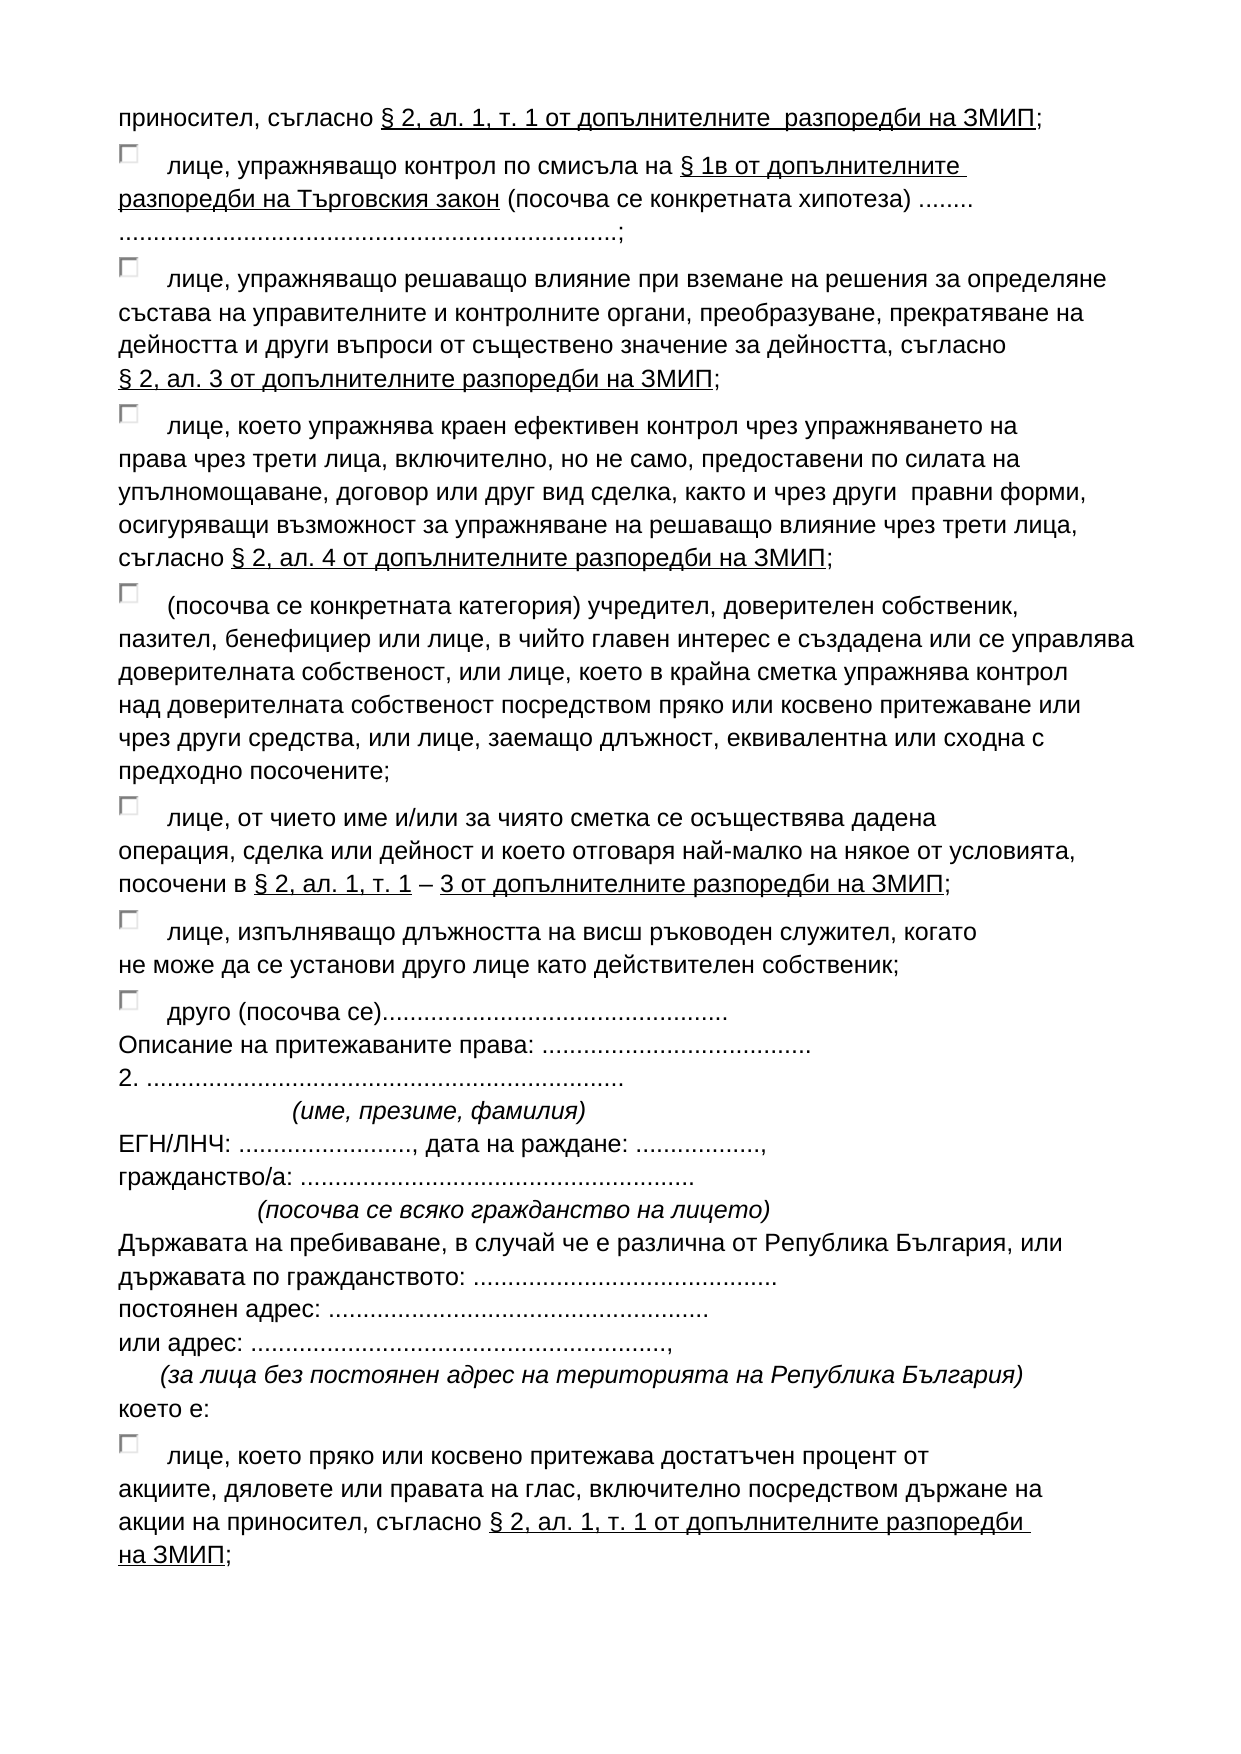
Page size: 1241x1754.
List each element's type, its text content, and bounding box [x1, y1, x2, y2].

text държавата по гражданството: ............................................ [118, 1261, 1137, 1290]
text приносител, съгласно § 2, ал. 1, т. 1 от допълнителните разпоредби на ЗМИП; [118, 103, 1137, 132]
text съгласно § 2, ал. 4 от допълнителните разпоредби на ЗМИП; [118, 543, 1137, 572]
text доверителната собственост, или лице, което в крайна сметка упражнява контрол [118, 657, 1137, 685]
text лице, упражняващо контрол по смисъла на § 1в от допълнителните [118, 136, 1137, 180]
text гражданство/а: ......................................................... [118, 1162, 1137, 1191]
text Описание на притежаваните права: ....................................... [118, 1030, 1137, 1059]
text над доверителната собственост посредством пряко или косвено притежаване или [118, 690, 1137, 718]
text акции на приносител, съгласно § 2, ал. 1, т. 1 от допълнителните разпоредби [118, 1507, 1137, 1536]
text права чрез трети лица, включително, но не само, предоставени по силата на [118, 444, 1137, 473]
text лице, изпълняващо длъжността на висш ръководен служител, когато [118, 902, 1137, 946]
text упълномощаване, договор или друг вид сделка, както и чрез други правни форми, [118, 477, 1137, 506]
text постоянен адрес: ....................................................... [118, 1294, 1137, 1323]
text посочени в § 2, ал. 1, т. 1 – 3 от допълнителните разпоредби на ЗМИП; [118, 869, 1137, 898]
text чрез други средства, или лице, заемащо длъжност, еквивалентна или сходна с [118, 723, 1137, 751]
text дейността и други въпроси от съществено значение за дейността, съгласно [118, 331, 1137, 359]
text което е: [118, 1393, 1137, 1422]
text на ЗМИП; [118, 1540, 1137, 1569]
text 2. ..................................................................... [118, 1063, 1137, 1092]
text или адрес: ............................................................, [118, 1327, 1137, 1356]
text (име, презиме, фамилия) [118, 1096, 1137, 1125]
text акциите, дяловете или правата на глас, включително посредством държане на [118, 1474, 1137, 1503]
text лице, от чието име и/или за чиято сметка се осъществява дадена [118, 789, 1137, 832]
text § 2, ал. 3 от допълнителните разпоредби на ЗМИП; [118, 363, 1137, 392]
text предходно посочените; [118, 756, 1137, 784]
text операция, сделка или дейност и което отговаря най-малко на някое от условията, [118, 836, 1137, 865]
text състава на управителните и контролните органи, преобразуване, прекратяване на [118, 297, 1137, 326]
text (за лица без постоянен адрес на територията на Република България) [118, 1361, 1137, 1389]
text лице, което упражнява краен ефективен контрол чрез упражняването на [118, 397, 1137, 440]
text ЕГН/ЛНЧ: ........................., дата на раждане: .................., [118, 1129, 1137, 1158]
text лице, упражняващо решаващо влияние при вземане на решения за определяне [118, 250, 1137, 293]
text разпоредби на Търговския закон (посочва се конкретната хипотеза) ........ [118, 184, 1137, 213]
text (посочва се всяко гражданство на лицето) [118, 1195, 1137, 1224]
text ........................................................................; [118, 217, 1137, 246]
text (посочва се конкретната категория) учредител, доверителен собственик, [118, 576, 1137, 619]
text друго (посочва се).................................................. [118, 983, 1137, 1026]
text пазител, бенефициер или лице, в чийто главен интерес е създадена или се управлява [118, 624, 1137, 652]
text не може да се установи друго лице като действителен собственик; [118, 950, 1137, 978]
text лице, което пряко или косвено притежава достатъчен процент от [118, 1427, 1137, 1470]
text Държавата на пребиваване, в случай че е различна от Република България, или [118, 1228, 1137, 1257]
text осигуряващи възможност за упражняване на решаващо влияние чрез трети лица, [118, 510, 1137, 539]
